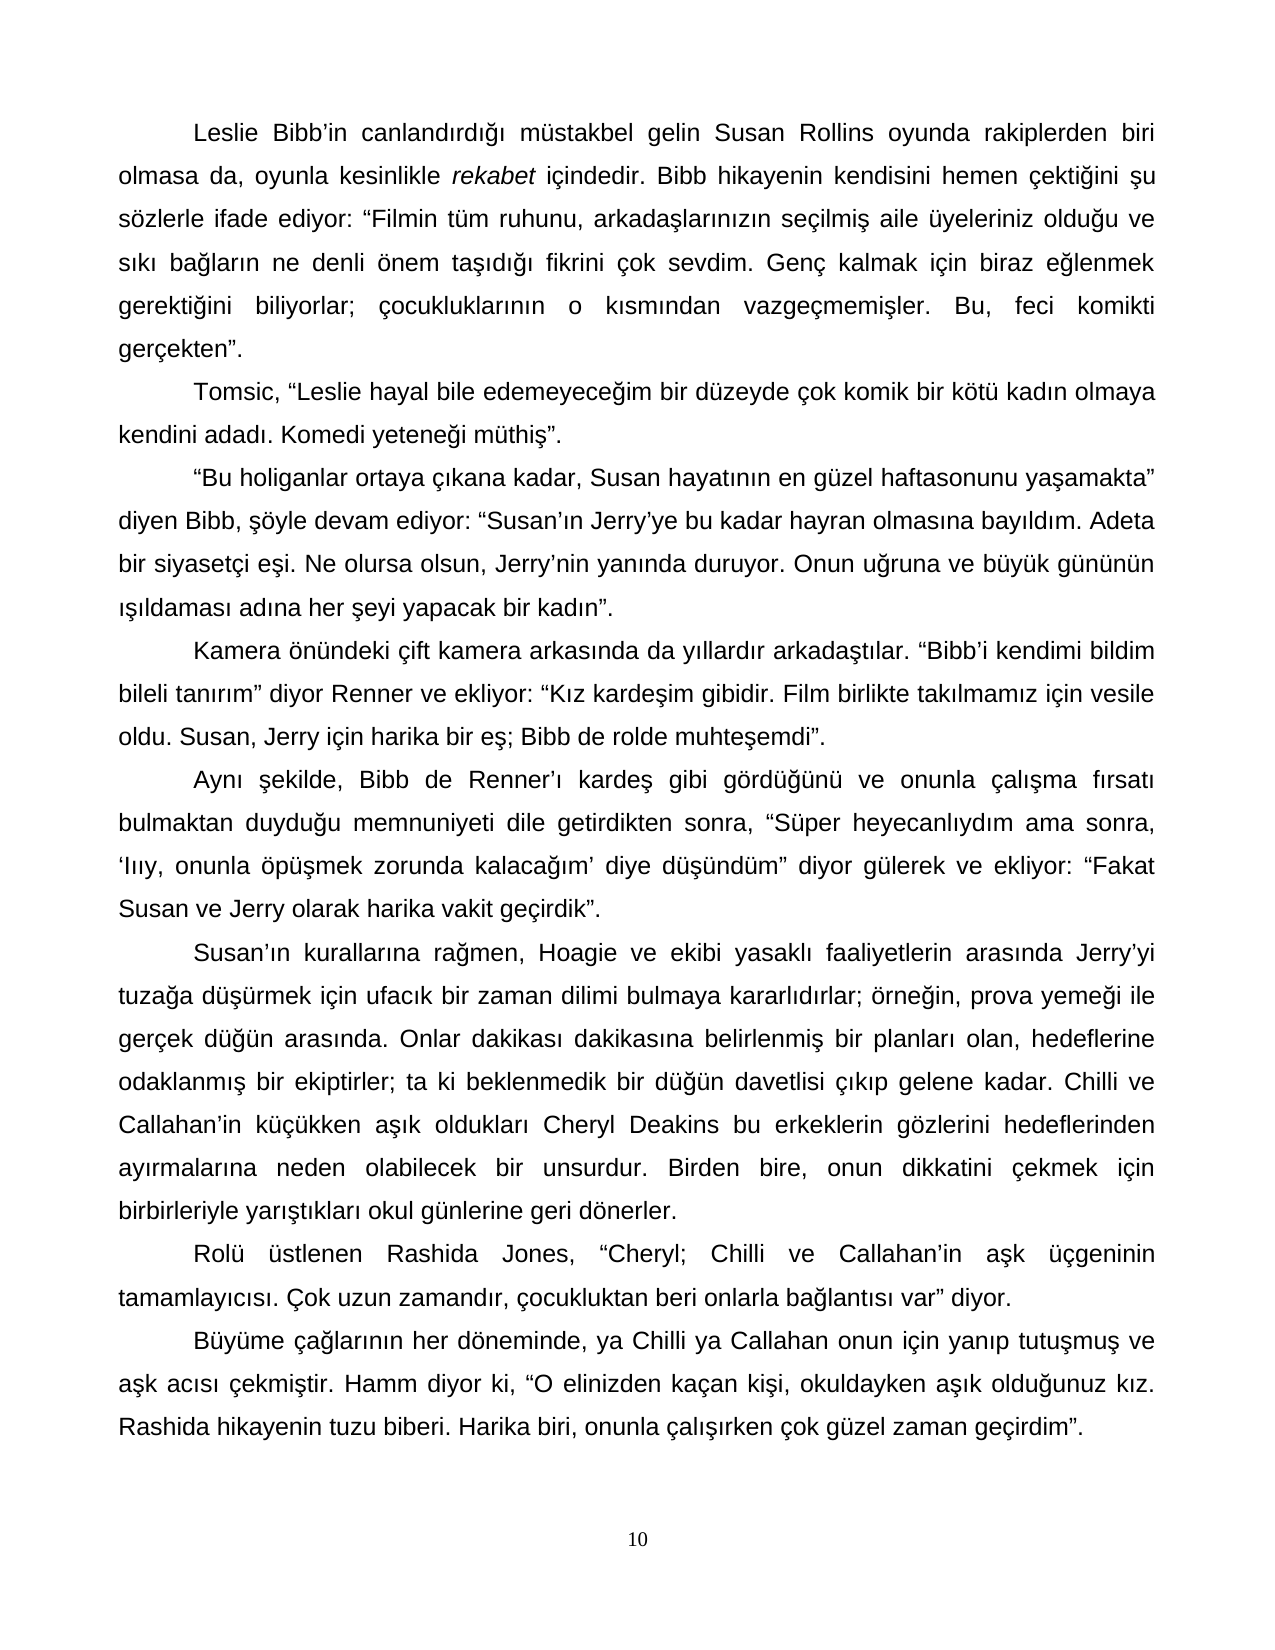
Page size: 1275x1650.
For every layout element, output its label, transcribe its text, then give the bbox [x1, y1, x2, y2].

text Rolü üstlenen Rashida Jones, “Cheryl; Chilli ve Callahan’in aşk üçgeninin tamamlayıcısı. Çok uzun zamandır, çocukluktan beri onlarla bağlantısı var” diyor. [118, 1239, 1157, 1311]
text “Bu holiganlar ortaya çıkana kadar, Susan hayatının en güzel haftasonunu yaşamakta” diyen Bibb, şöyle devam ediyor: “Susan’ın Jerry’ye bu kadar hayran olmasına bayıldım. Adeta bir siyasetçi eşi. Ne olursa olsun, Jerry’nin yanında duruyor. Onun uğruna ve büyük gününün ışıldaması adına her şeyi yapacak bir kadın”. [118, 463, 1157, 621]
text Kamera önündeki çift kamera arkasında da yıllardır arkadaştılar. “Bibb’i kendimi bildim bileli tanırım” diyor Renner ve ekliyor: “Kız kardeşim gibidir. Film birlikte takılmamız için vesile oldu. Susan, Jerry için harika bir eş; Bibb de rolde muhteşemdi”. [118, 636, 1157, 751]
text Aynı şekilde, Bibb de Renner’ı kardeş gibi gördüğünü ve onunla çalışma fırsatı bulmaktan duyduğu memnuniyeti dile getirdikten sonra, “Süper heyecanlıydım ama sonra, ‘Iııy, onunla öpüşmek zorunda kalacağım’ diye düşündüm” diyor gülerek ve ekliyor: “Fakat Susan ve Jerry olarak harika vakit geçirdik”. [118, 765, 1157, 923]
text Büyüme çağlarının her döneminde, ya Chilli ya Callahan onun için yanıp tutuşmuş ve aşk acısı çekmiştir. Hamm diyor ki, “O elinizden kaçan kişi, okuldayken aşık olduğunuz kız. Rashida hikayenin tuzu biberi. Harika biri, onunla çalışırken çok güzel zaman geçirdim”. [118, 1326, 1157, 1441]
text Leslie Bibb’in canlandırdığı müstakbel gelin Susan Rollins oyunda rakiplerden biri olmasa da, oyunla kesinlikle rekabet içindedir. Bibb hikayenin kendisini hemen çektiğini şu sözlerle ifade ediyor: “Filmin tüm ruhunu, arkadaşlarınızın seçilmiş aile üyeleriniz olduğu ve sıkı bağların ne denli önem taşıdığı fikrini çok sevdim. Genç kalmak için biraz eğlenmek gerektiğini biliyorlar; çocukluklarının o kısmından vazgeçmemişler. Bu, feci komikti gerçekten”. [118, 118, 1157, 362]
text Tomsic, “Leslie hayal bile edemeyeceğim bir düzeyde çok komik bir kötü kadın olmaya kendini adadı. Komedi yeteneği müthiş”. [118, 377, 1157, 449]
text Susan’ın kurallarına rağmen, Hoagie ve ekibi yasaklı faaliyetlerin arasında Jerry’yi tuzağa düşürmek için ufacık bir zaman dilimi bulmaya kararlıdırlar; örneğin, prova yemeği ile gerçek düğün arasında. Onlar dakikası dakikasına belirlenmiş bir planları olan, hedeflerine odaklanmış bir ekiptirler; ta ki beklenmedik bir düğün davetlisi çıkıp gelene kadar. Chilli ve Callahan’in küçükken aşık oldukları Cheryl Deakins bu erkeklerin gözlerini hedeflerinden ayırmalarına neden olabilecek bir unsurdur. Birden bire, onun dikkatini çekmek için birbirleriyle yarıştıkları okul günlerine geri dönerler. [118, 937, 1157, 1225]
